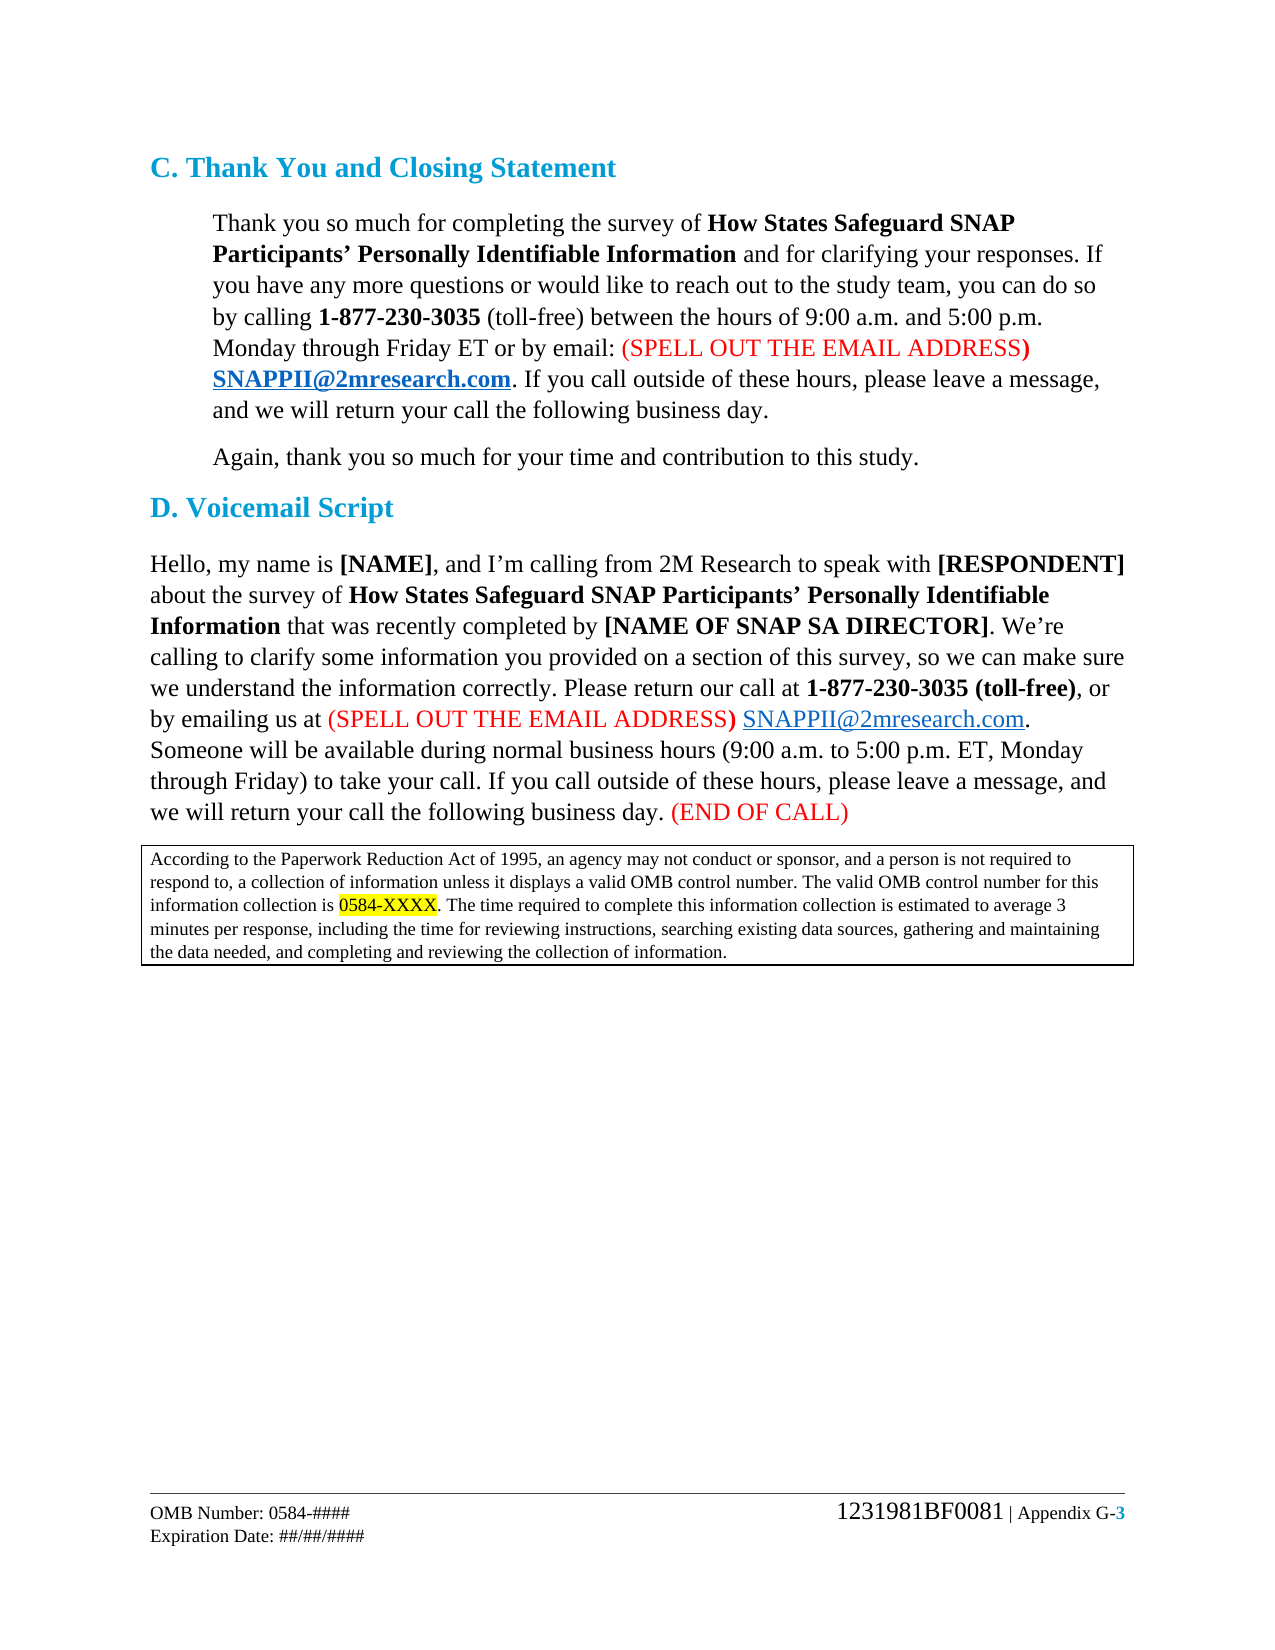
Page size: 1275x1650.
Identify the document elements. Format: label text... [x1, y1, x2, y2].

text Again, thank you so much for your time and contribution to this study. [212, 442, 1125, 471]
text Hello, my name is [NAME], and I’m calling from 2M Research to speak with [RESPONDENT] about the survey of How States Safeguard SNAP Participants’ Personally Identifiable Information that was recently completed by [NAME OF SNAP SA DIRECTOR]. We’re calling to clarify some information you provided on a section of this survey, so we can make sure we understand the information correctly. Please return our call at 1-877-230-3035 (toll-free), or by emailing us at (SPELL OUT THE EMAIL ADDRESS) SNAPPII@2mresearch.com. Someone will be available during normal business hours (9:00 a.m. to 5:00 p.m. ET, Monday through Friday) to take your call. If you call outside of these hours, please leave a message, and we will return your call the following business day. (END OF CALL) [150, 549, 1125, 826]
text According to the Paperwork Reduction Act of 1995, an agency may not conduct or sponsor, and a person is not required to respond to, a collection of information unless it displays a valid OMB control number. The valid OMB control number for this information collection is 0584-XXXX. The time required to complete this information collection is estimated to average 3 minutes per response, including the time for reviewing instructions, searching existing data sources, gathering and maintaining the data needed, and completing and reviewing the collection of information. [142, 846, 1133, 964]
subtitle D. Voicemail Script [150, 490, 1125, 524]
text Thank you so much for completing the survey of How States Safeguard SNAP Participants’ Personally Identifiable Information and for clarifying your responses. If you have any more questions or would like to reach out to the study team, you can do so by calling 1-877-230-3035 (toll-free) between the hours of 9:00 a.m. and 5:00 p.m. Monday through Friday ET or by email: (SPELL OUT THE EMAIL ADDRESS) SNAPPII@2mresearch.com. If you call outside of these hours, please leave a message, and we will return your call the following business day. [212, 208, 1125, 423]
subtitle C. Thank You and Closing Statement [150, 150, 1125, 183]
